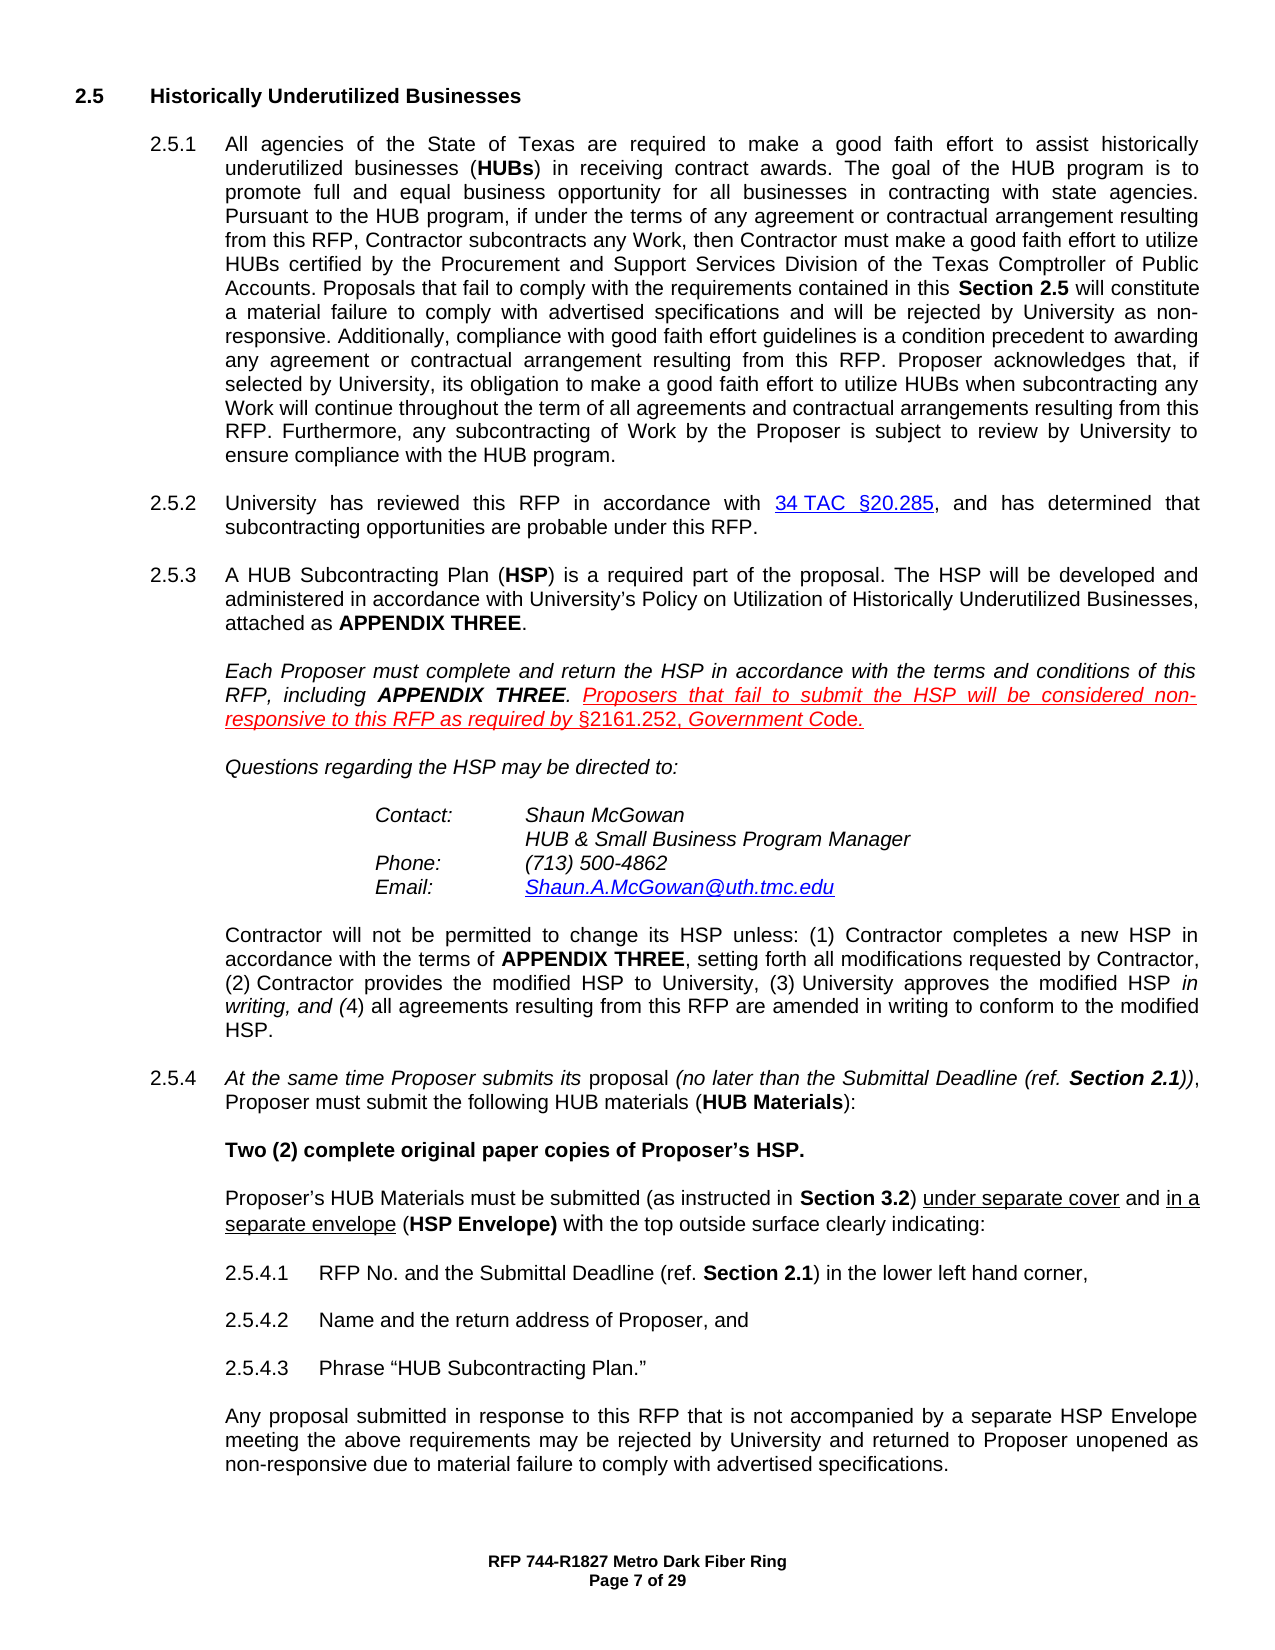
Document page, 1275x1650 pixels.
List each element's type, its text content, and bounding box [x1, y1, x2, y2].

text 2.5.4.3 Phrase “HUB Subcontracting Plan.” [225, 1356, 1200, 1380]
text 2.5 Historically Underutilized Businesses [75, 84, 1200, 108]
text Two (2) complete original paper copies of Proposer’s HSP. [150, 1138, 1200, 1162]
text Questions regarding the HSP may be directed to: [225, 755, 1200, 779]
text 2.5.4.1 RFP No. and the Submittal Deadline (ref. Section 2.1) in the lower left hand corner, [225, 1260, 1200, 1284]
text 2.5.3 A HUB Subcontracting Plan (HSP) is a required part of the proposal. The HSP will be developed and administered in accordance with University’s Policy on Utilization of Historically Underutilized Businesses, attached as APPENDIX THREE. [150, 563, 1200, 635]
text 2.5.2 University has reviewed this RFP in accordance with 34 TAC §20.285, and has determined that subcontracting opportunities are probable under this RFP. [150, 491, 1200, 539]
text 2.5.1 All agencies of the State of Texas are required to make a good faith effort to assist historically underutilized businesses (HUBs) in receiving contract awards. The goal of the HUB program is to promote full and equal business opportunity for all businesses in contracting with state agencies. Pursuant to the HUB program, if under the terms of any agreement or contractual arrangement resulting from this RFP, Contractor subcontracts any Work, then Contractor must make a good faith effort to utilize HUBs certified by the Procurement and Support Services Division of the Texas Comptroller of Public Accounts. Proposals that fail to comply with the requirements contained in this Section 2.5 will constitute a material failure to comply with advertised specifications and will be rejected by University as non-responsive. Additionally, compliance with good faith effort guidelines is a condition precedent to awarding any agreement or contractual arrangement resulting from this RFP. Proposer acknowledges that, if selected by University, its obligation to make a good faith effort to utilize HUBs when subcontracting any Work will continue throughout the term of all agreements and contractual arrangements resulting from this RFP. Furthermore, any subcontracting of Work by the Proposer is subject to review by University to ensure compliance with the HUB program. [150, 132, 1200, 467]
text Contact: Shaun McGowan [300, 803, 1200, 827]
text Phone: (713) 500-4862 [300, 851, 1200, 874]
text Contractor will not be permitted to change its HSP unless: (1) Contractor completes a new HSP in accordance with the terms of APPENDIX THREE, setting forth all modifications requested by Contractor, (2) Contractor provides the modified HSP to University, (3) University approves the modified HSP in writing, and (4) all agreements resulting from this RFP are amended in writing to conform to the modified HSP. [225, 922, 1200, 1042]
text Each Proposer must complete and return the HSP in accordance with the terms and conditions of this RFP, including APPENDIX THREE. Proposers that fail to submit the HSP will be considered non-responsive to this RFP as required by §2161.252, Government Code. [225, 659, 1200, 731]
text HUB & Small Business Program Manager [525, 827, 1200, 851]
text Email: Shaun.A.McGowan@uth.tmc.edu [300, 874, 1200, 898]
text Proposer’s HUB Materials must be submitted (as instructed in Section 3.2) under separate cover and in a separate envelope (HSP Envelope) with the top outside surface clearly indicating: [225, 1186, 1200, 1236]
text Any proposal submitted in response to this RFP that is not accompanied by a separate HSP Envelope meeting the above requirements may be rejected by University and returned to Proposer unopened as non-responsive due to material failure to comply with advertised specifications. [225, 1404, 1200, 1476]
text 2.5.4.2 Name and the return address of Proposer, and [225, 1308, 1200, 1332]
text 2.5.4 At the same time Proposer submits its proposal (no later than the Submittal Deadline (ref. Section 2.1)), Proposer must submit the following HUB materials (HUB Materials): [150, 1066, 1200, 1114]
